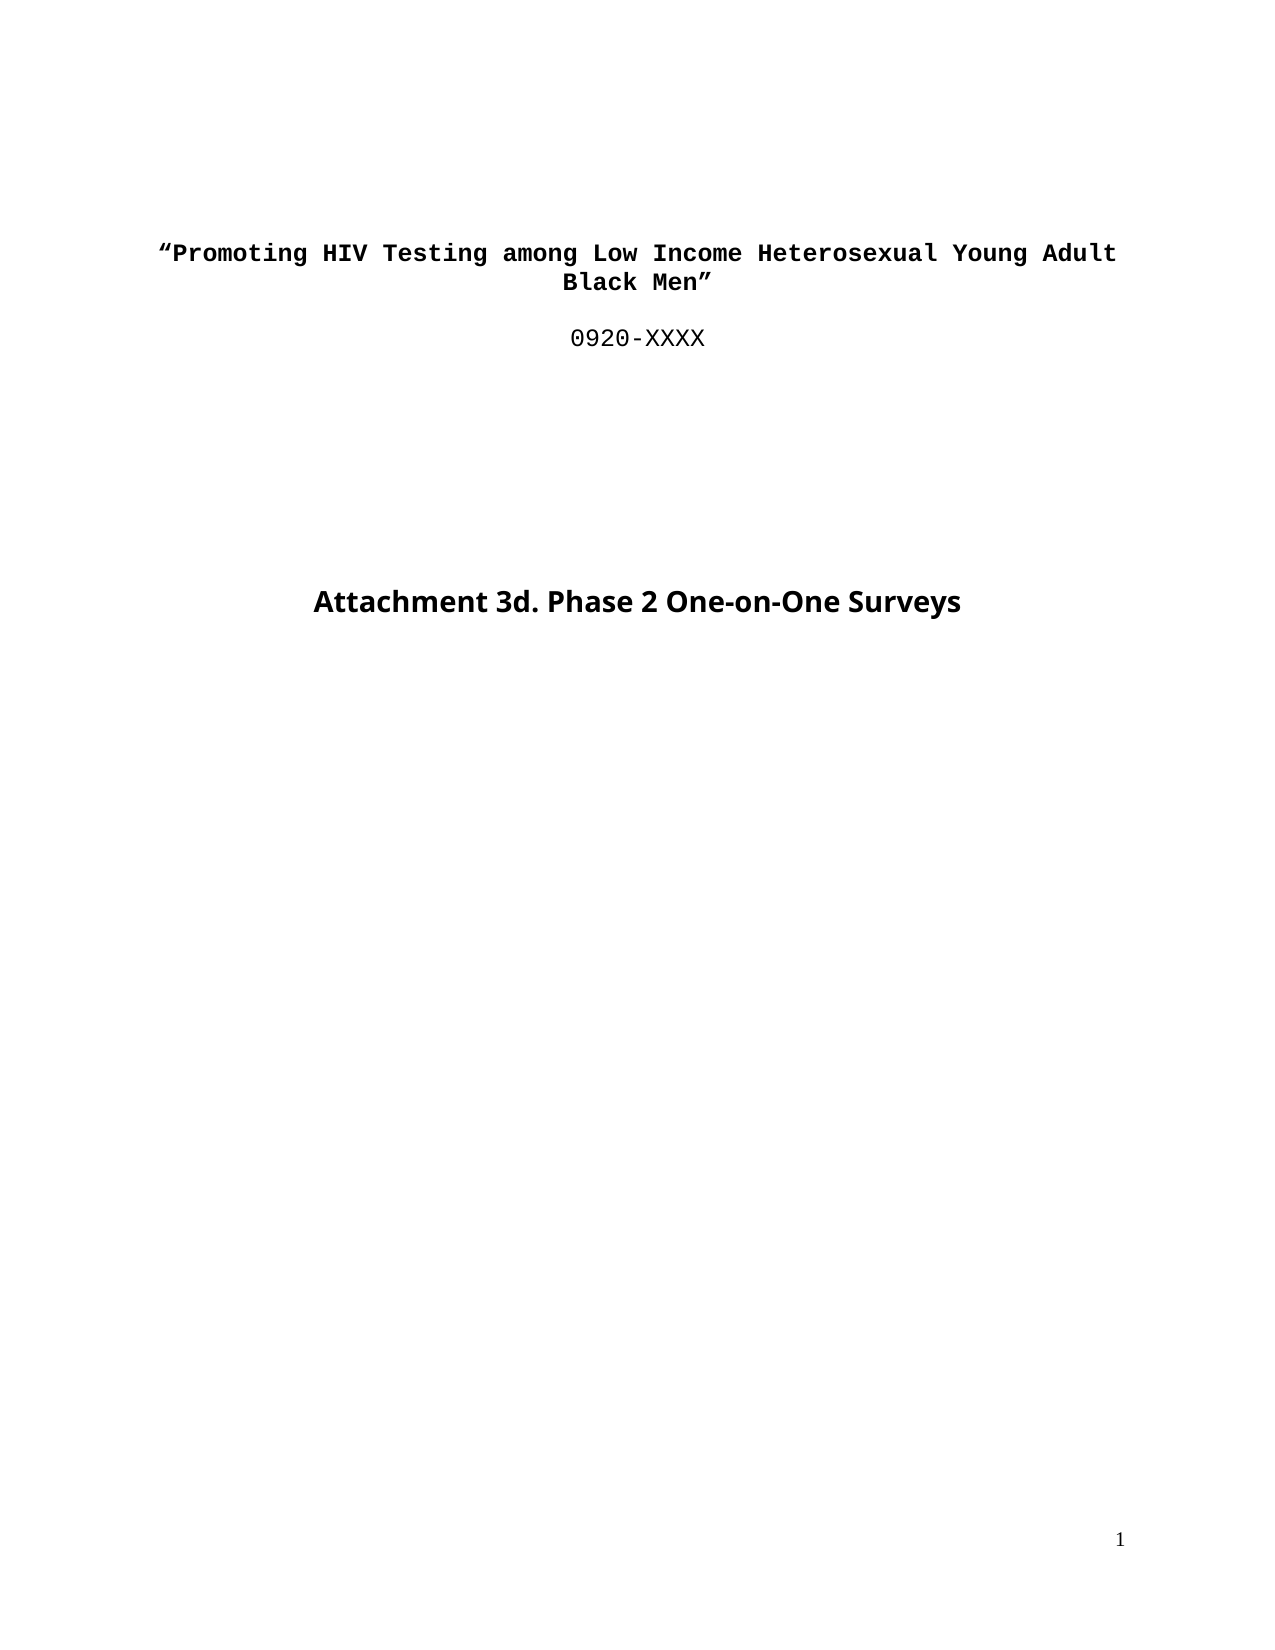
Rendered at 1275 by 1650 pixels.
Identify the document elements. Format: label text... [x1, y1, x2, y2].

text 0920-XXXX [150, 326, 1125, 354]
text “Promoting HIV Testing among Low Income Heterosexual Young Adult Black Men” [150, 241, 1125, 297]
text Attachment 3d. Phase 2 One-on-One Surveys [150, 581, 1125, 621]
